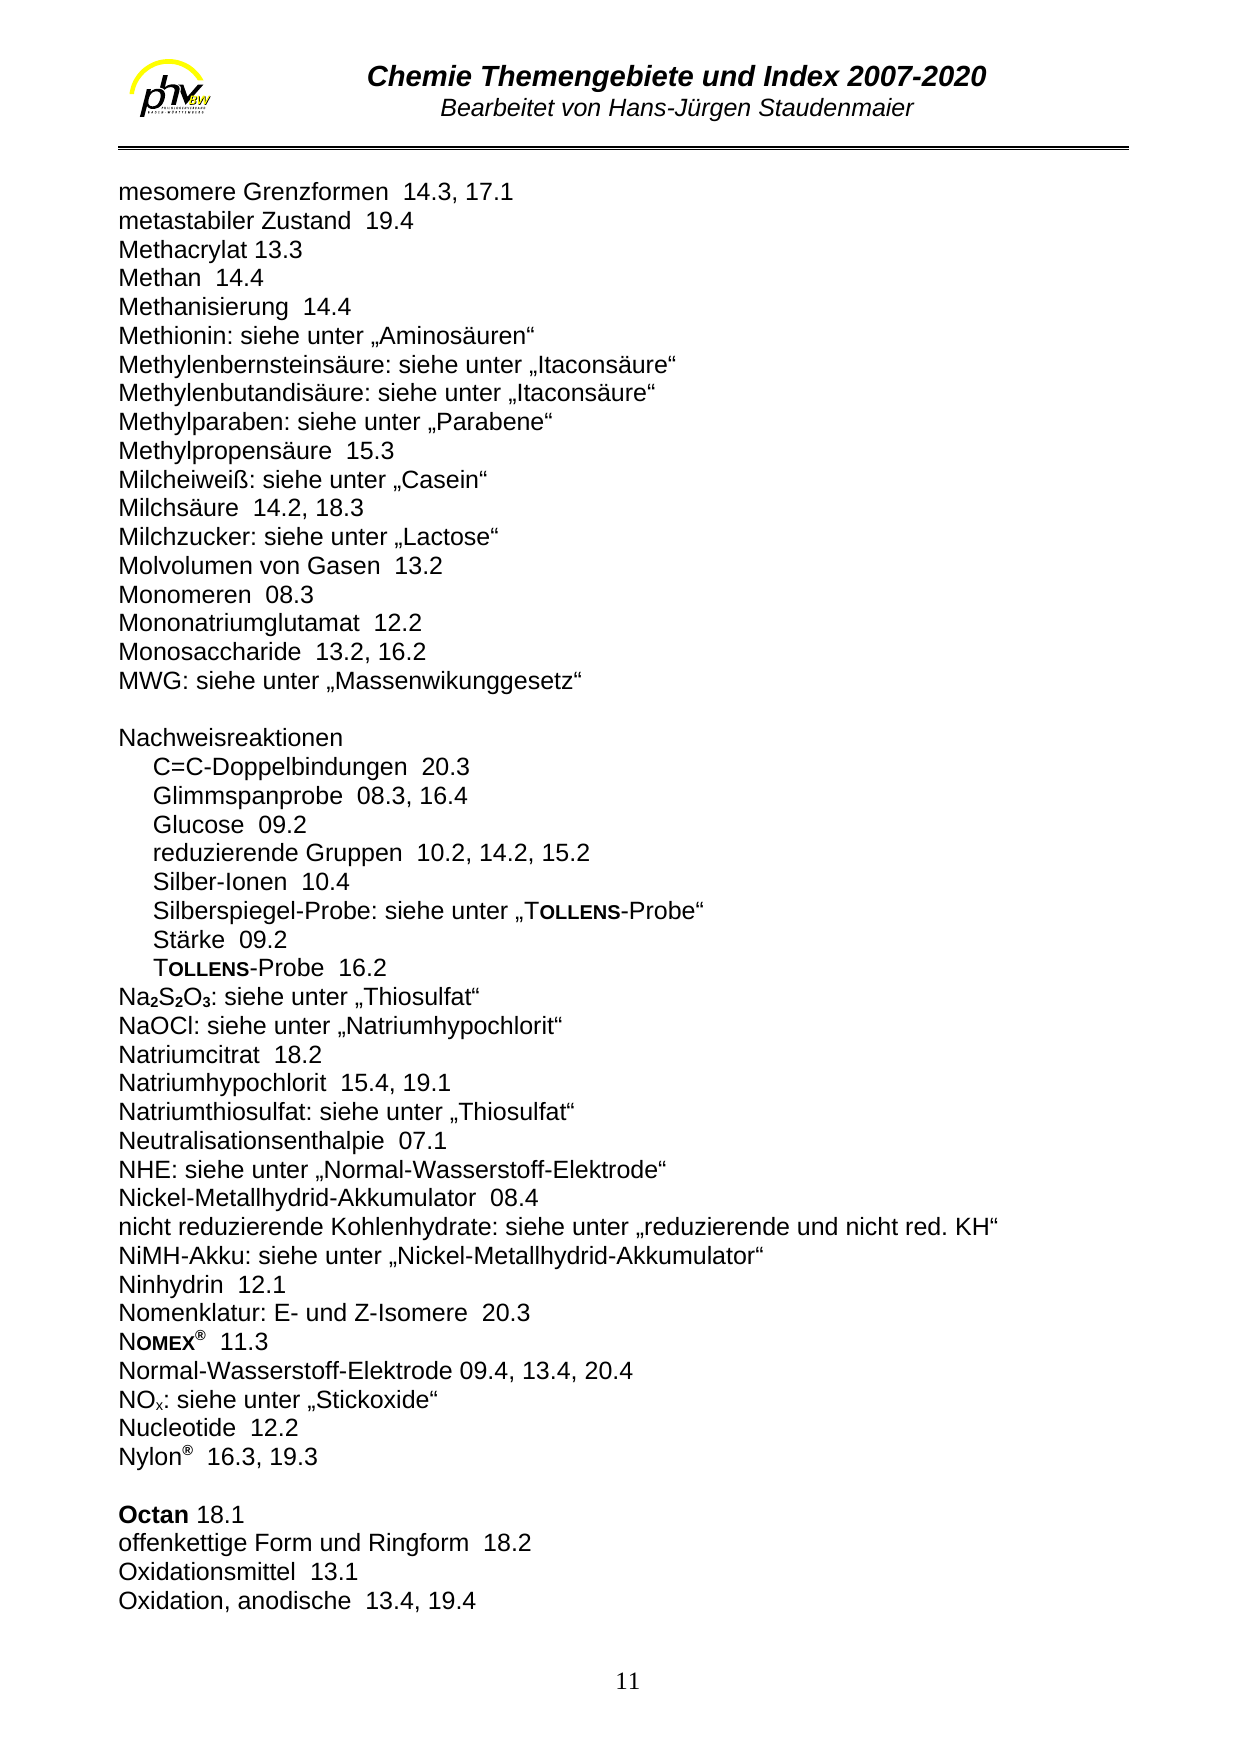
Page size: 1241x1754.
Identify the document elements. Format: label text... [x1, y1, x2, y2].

text Glucose 09.2 [118, 810, 1137, 838]
text Methacrylat 13.3 [118, 235, 1137, 263]
text Mononatriumglutamat 12.2 [118, 608, 1137, 637]
text Methylpropensäure 15.3 [118, 436, 1137, 465]
text Methylenbernsteinsäure: siehe unter „Itaconsäure“ [118, 350, 1137, 378]
text Nickel-Metallhydrid-Akkumulator 08.4 [118, 1183, 1137, 1212]
subtitle C=C-Doppelbindungen 20.3 [118, 752, 1137, 781]
text Na2S2O3: siehe unter „Thiosulfat“ [118, 982, 1137, 1011]
text Oxidation, anodische 13.4, 19.4 [118, 1586, 1137, 1615]
text Glimmspanprobe 08.3, 16.4 [118, 781, 1137, 810]
text Methan 14.4 [118, 263, 1137, 292]
text metastabiler Zustand 19.4 [118, 206, 1137, 235]
text Stärke 09.2 [118, 925, 1137, 953]
text Nomex® 11.3 [118, 1327, 1137, 1356]
text Monosaccharide 13.2, 16.2 [118, 637, 1137, 666]
text Monomeren 08.3 [118, 580, 1137, 608]
text Nomenklatur: E- und Z-Isomere 20.3 [118, 1298, 1137, 1327]
text NiMH-Akku: siehe unter „Nickel-Metallhydrid-Akkumulator“ [118, 1241, 1137, 1270]
text Natriumthiosulfat: siehe unter „Thiosulfat“ [118, 1097, 1137, 1126]
text Methylparaben: siehe unter „Parabene“ [118, 407, 1137, 436]
text Molvolumen von Gasen 13.2 [118, 551, 1137, 580]
text Silberspiegel-Probe: siehe unter „Tollens-Probe“ [118, 896, 1137, 925]
text Octan 18.1 [118, 1500, 1137, 1528]
text Methionin: siehe unter „Aminosäuren“ [118, 321, 1137, 350]
text reduzierende Gruppen 10.2, 14.2, 15.2 [118, 838, 1137, 867]
text Nucleotide 12.2 [118, 1413, 1137, 1442]
text Methanisierung 14.4 [118, 292, 1137, 321]
text MWG: siehe unter „Massenwikunggesetz“ [118, 666, 1137, 695]
text NHE: siehe unter „Normal-Wasserstoff-Elektrode“ [118, 1155, 1137, 1183]
text Ninhydrin 12.1 [118, 1270, 1137, 1298]
text Tollens-Probe 16.2 [118, 953, 1137, 982]
text mesomere Grenzformen 14.3, 17.1 [118, 177, 1137, 206]
text Normal-Wasserstoff-Elektrode 09.4, 13.4, 20.4 [118, 1356, 1137, 1385]
text offenkettige Form und Ringform 18.2 [118, 1528, 1137, 1557]
text Oxidationsmittel 13.1 [118, 1557, 1137, 1586]
text Natriumcitrat 18.2 [118, 1040, 1137, 1068]
text Methylenbutandisäure: siehe unter „Itaconsäure“ [118, 378, 1137, 407]
text NOx: siehe unter „Stickoxide“ [118, 1385, 1137, 1413]
text Milchsäure 14.2, 18.3 [118, 493, 1137, 522]
text Neutralisationsenthalpie 07.1 [118, 1126, 1137, 1155]
text Milchzucker: siehe unter „Lactose“ [118, 522, 1137, 551]
text Milcheiweiß: siehe unter „Casein“ [118, 465, 1137, 493]
text Natriumhypochlorit 15.4, 19.1 [118, 1068, 1137, 1097]
subtitle Nachweisreaktionen [118, 723, 1137, 752]
text nicht reduzierende Kohlenhydrate: siehe unter „reduzierende und nicht red. KH“ [118, 1212, 1137, 1241]
text Silber-Ionen 10.4 [118, 867, 1137, 896]
text Nylon® 16.3, 19.3 [118, 1442, 1137, 1471]
text NaOCl: siehe unter „Natriumhypochlorit“ [118, 1011, 1137, 1040]
